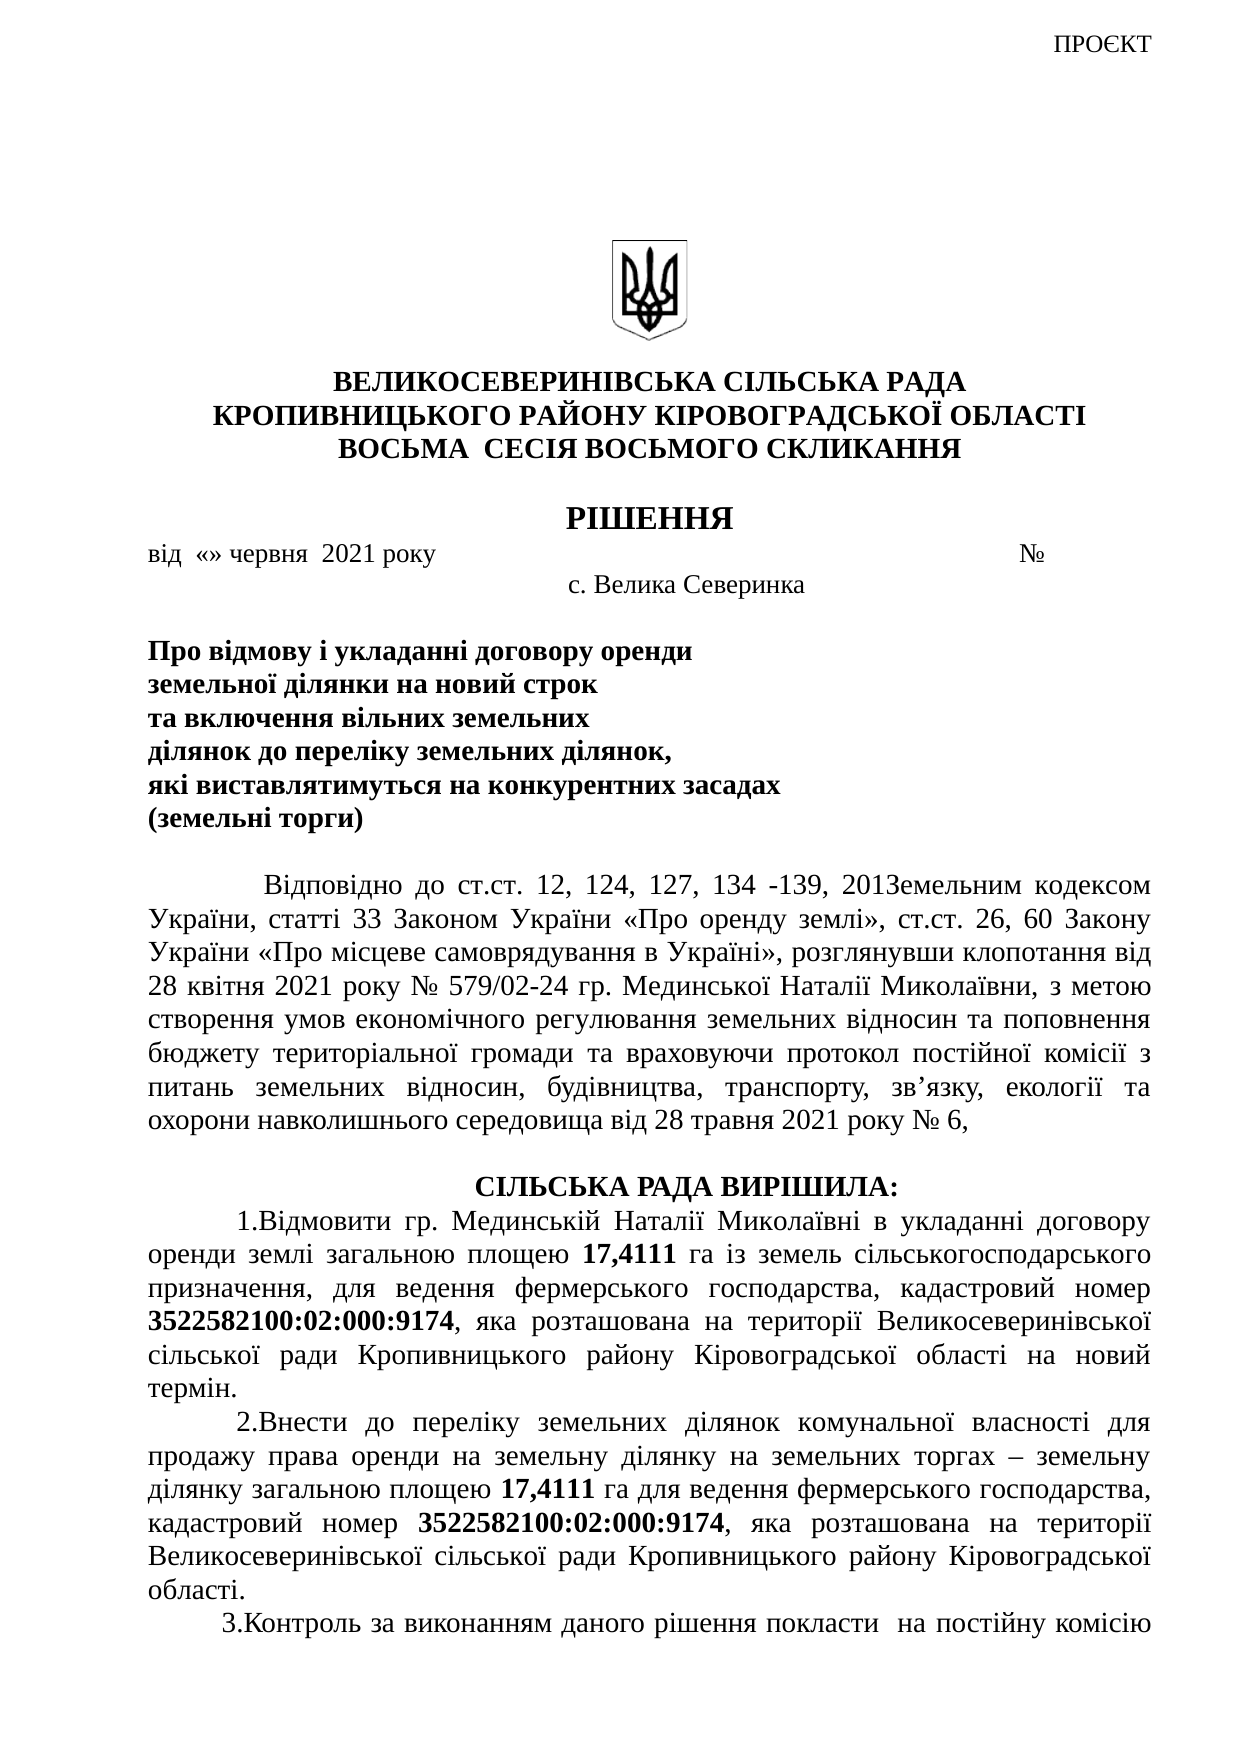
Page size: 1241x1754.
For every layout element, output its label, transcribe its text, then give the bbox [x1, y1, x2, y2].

text РІШЕННЯ [148, 498, 1152, 537]
text СІЛЬСЬКА РАДА ВИРІШИЛА: [148, 1169, 1152, 1203]
text ділянок до переліку земельних ділянок, [148, 733, 1152, 767]
text земельної ділянки на новий строк [148, 666, 1152, 700]
text ВЕЛИКОСЕВЕРИНІВСЬКА СІЛЬСЬКА РАДА КРОПИВНИЦЬКОГО РАЙОНУ КІРОВОГРАДСЬКОЇ ОБЛАСТІ [148, 364, 1152, 431]
text та включення вільних земельних [148, 700, 1152, 733]
text Відповідно до ст.ст. 12, 124, 127, 134 -139, 201Земельним кодексом України, статті 33 Законом України «Про оренду землі», ст.ст. 26, 60 Закону України «Про мiсцеве самоврядування в Українi», розглянувши клопотання від 28 квітня 2021 року № 579/02-24 гр. Мединської Наталії Миколаївни, з метою створення умов економічного регулювання земельних відносин та поповнення бюджету територіальної громади та враховуючи протокол постійної комісії з питань земельних відносин, будівництва, транспорту, зв’язку, екології та охорони навколишнього середовища від 28 травня 2021 року № 6, [148, 867, 1152, 1136]
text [148, 1605, 1152, 1639]
text с. Велика Северинка [148, 568, 1152, 599]
text від «» червня 2021 року № [148, 537, 1152, 568]
text ВОСЬМА СЕСІЯ ВОСЬМОГО СКЛИКАННЯ [148, 431, 1152, 465]
text (земельні торги) [148, 800, 1152, 834]
text 2.Внести до переліку земельних ділянок комунальної власності для продажу права оренди на земельну ділянку на земельних торгах – земельну ділянку загальною площею 17,4111 га для ведення фермерського господарства, кадастровий номер 3522582100:02:000:9174, яка розташована на території Великосеверинівської сільської ради Кропивницького району Кіровоградської області. [148, 1404, 1152, 1605]
text які виставлятимуться на конкурентних засадах [148, 767, 1152, 800]
text 1.Відмовити гр. Мединській Наталії Миколаївні в укладанні договору оренди землі загальною площею 17,4111 га із земель сільськогосподарського призначення, для ведення фермерського господарства, кадастровий номер 3522582100:02:000:9174, яка розташована на території Великосеверинівської сільської ради Кропивницького району Кіровоградської області на новий термін. [148, 1203, 1152, 1404]
picture [612, 240, 688, 341]
text Про відмову і укладанні договору оренди [148, 633, 1152, 666]
